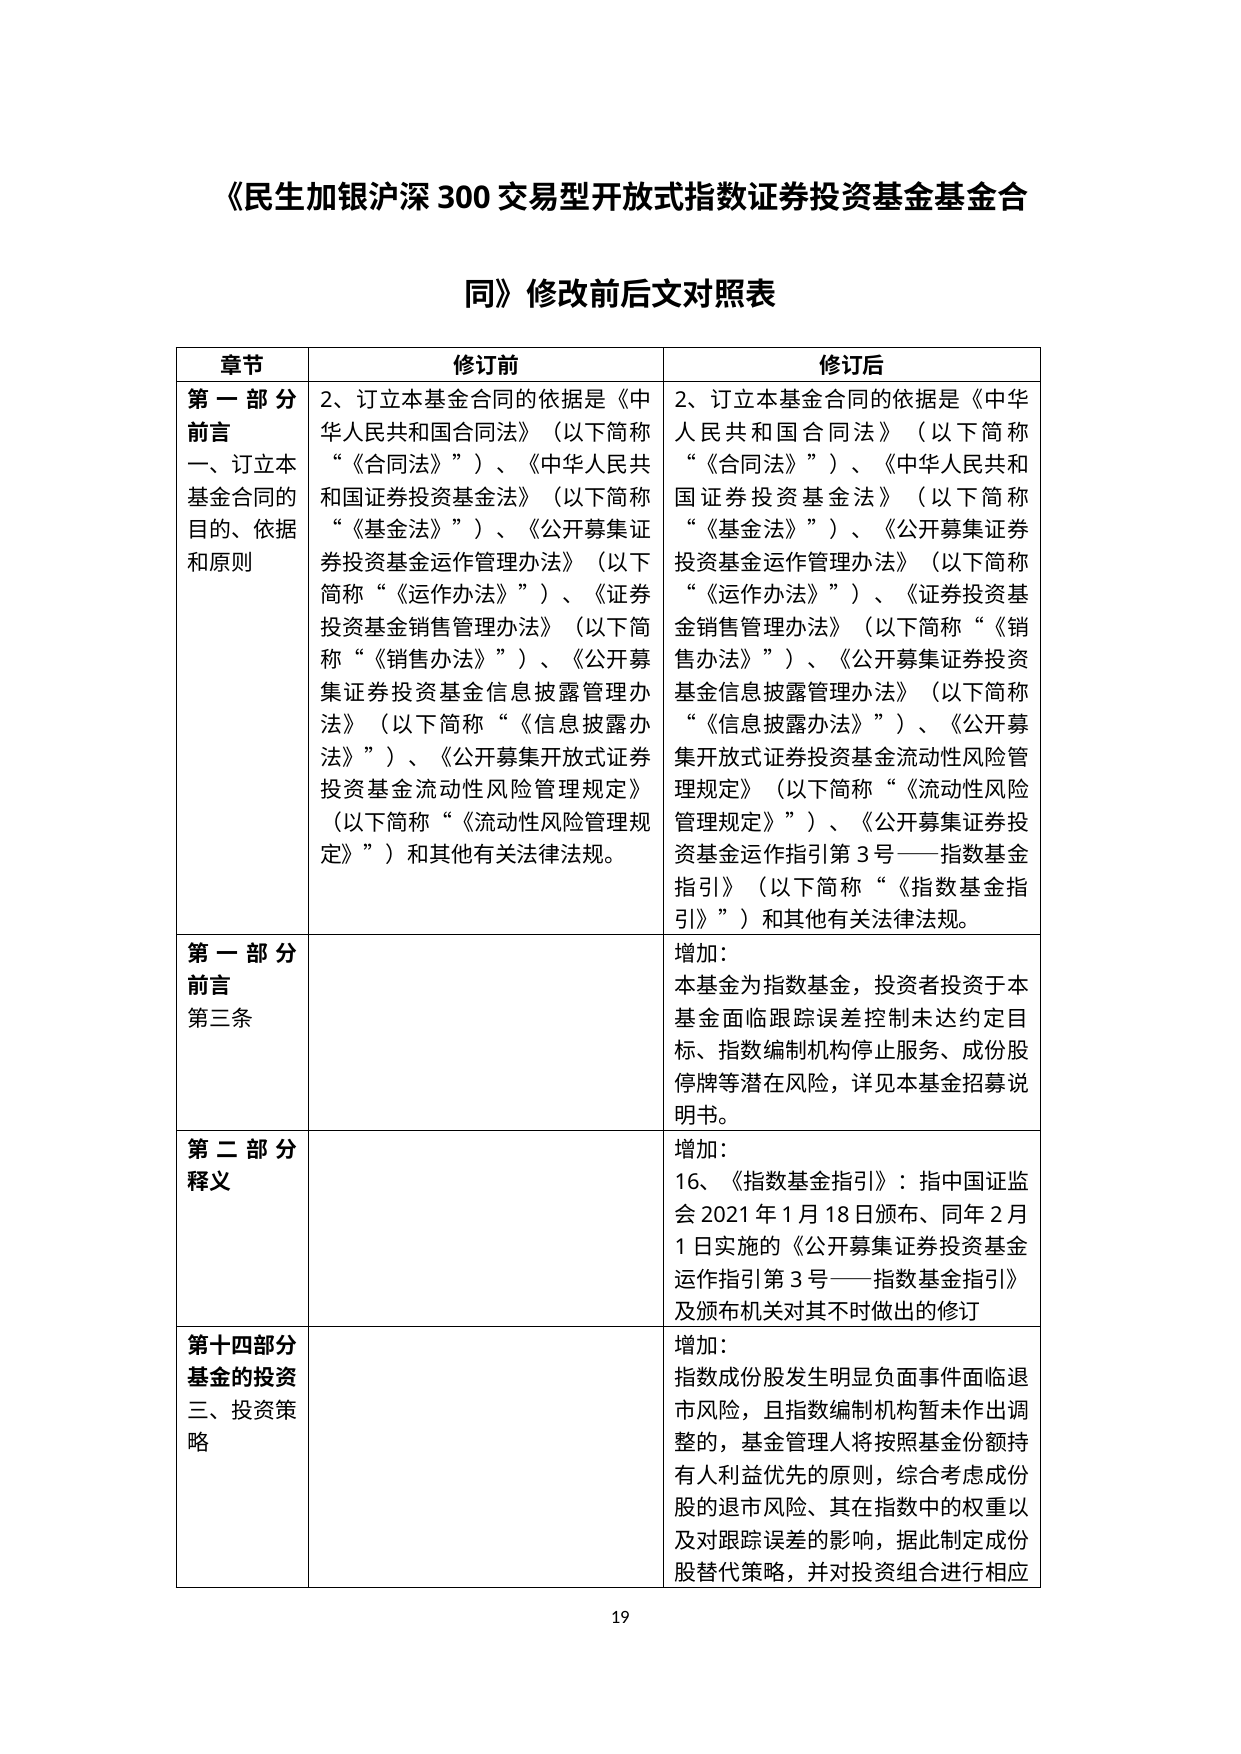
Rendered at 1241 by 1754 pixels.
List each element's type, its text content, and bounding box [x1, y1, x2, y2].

table_cell 第一部分 前言 第三条 [177, 935, 308, 1130]
table_cell 增加： 本基金为指数基金，投资者投资于本基金面临跟踪误差控制未达约定目标、指数编制机构停止服务、成份股停牌等潜在风险，详见本基金招募说明书。 [664, 935, 1040, 1130]
table_cell 增加： 16、《指数基金指引》：指中国证监会2021年1月18日颁布、同年2月1日实施的《公开募集证券投资基金运作指引第3号——指数基金指引》及颁布机关对其不时做出的修订 [664, 1131, 1040, 1326]
table_cell 2、订立本基金合同的依据是《中华人民共和国合同法》（以下简称“《合同法》”）、《中华人民共和国证券投资基金法》（以下简称“《基金法》”）、《公开募集证券投资基金运作管理办法》（以下简称“《运作办法》”）、《证券投资基金销售管理办法》（以下简称“《销售办法》”）、《公开募集证券投资基金信息披露管理办法》（以下简称“《信息披露办法》”）、《公开募集开放式证券投资基金流动性风险管理规定》（以下简称“《流动性风险管理规定》”）和其他有关法律法规。 [309, 382, 663, 934]
text 《民生加银沪深300交易型开放式指数证券投资基金基金合同》修改前后文对照表 [187, 162, 1053, 324]
table_cell [309, 1131, 663, 1326]
table_cell 第十四部分 基金的投资 三、投资策略 [177, 1327, 308, 1587]
table_header 修订后 [664, 348, 1040, 381]
table_header 章节 [177, 348, 308, 381]
table_cell 2、订立本基金合同的依据是《中华人民共和国合同法》（以下简称“《合同法》”）、《中华人民共和国证券投资基金法》（以下简称“《基金法》”）、《公开募集证券投资基金运作管理办法》（以下简称“《运作办法》”）、《证券投资基金销售管理办法》（以下简称“《销售办法》”）、《公开募集证券投资基金信息披露管理办法》（以下简称“《信息披露办法》”）、《公开募集开放式证券投资基金流动性风险管理规定》（以下简称“《流动性风险管理规定》”）、《公开募集证券投资基金运作指引第3号——指数基金指引》（以下简称“《指数基金指引》”）和其他有关法律法规。 [664, 382, 1040, 934]
table_cell [309, 935, 663, 1130]
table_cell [664, 1327, 1040, 1587]
table_cell [309, 1327, 663, 1587]
table_cell 第二部分 释义 [177, 1131, 308, 1326]
table_header 修订前 [309, 348, 663, 381]
table_cell 第一部分 前言 一、订立本基金合同的目的、依据和原则 [177, 382, 308, 934]
